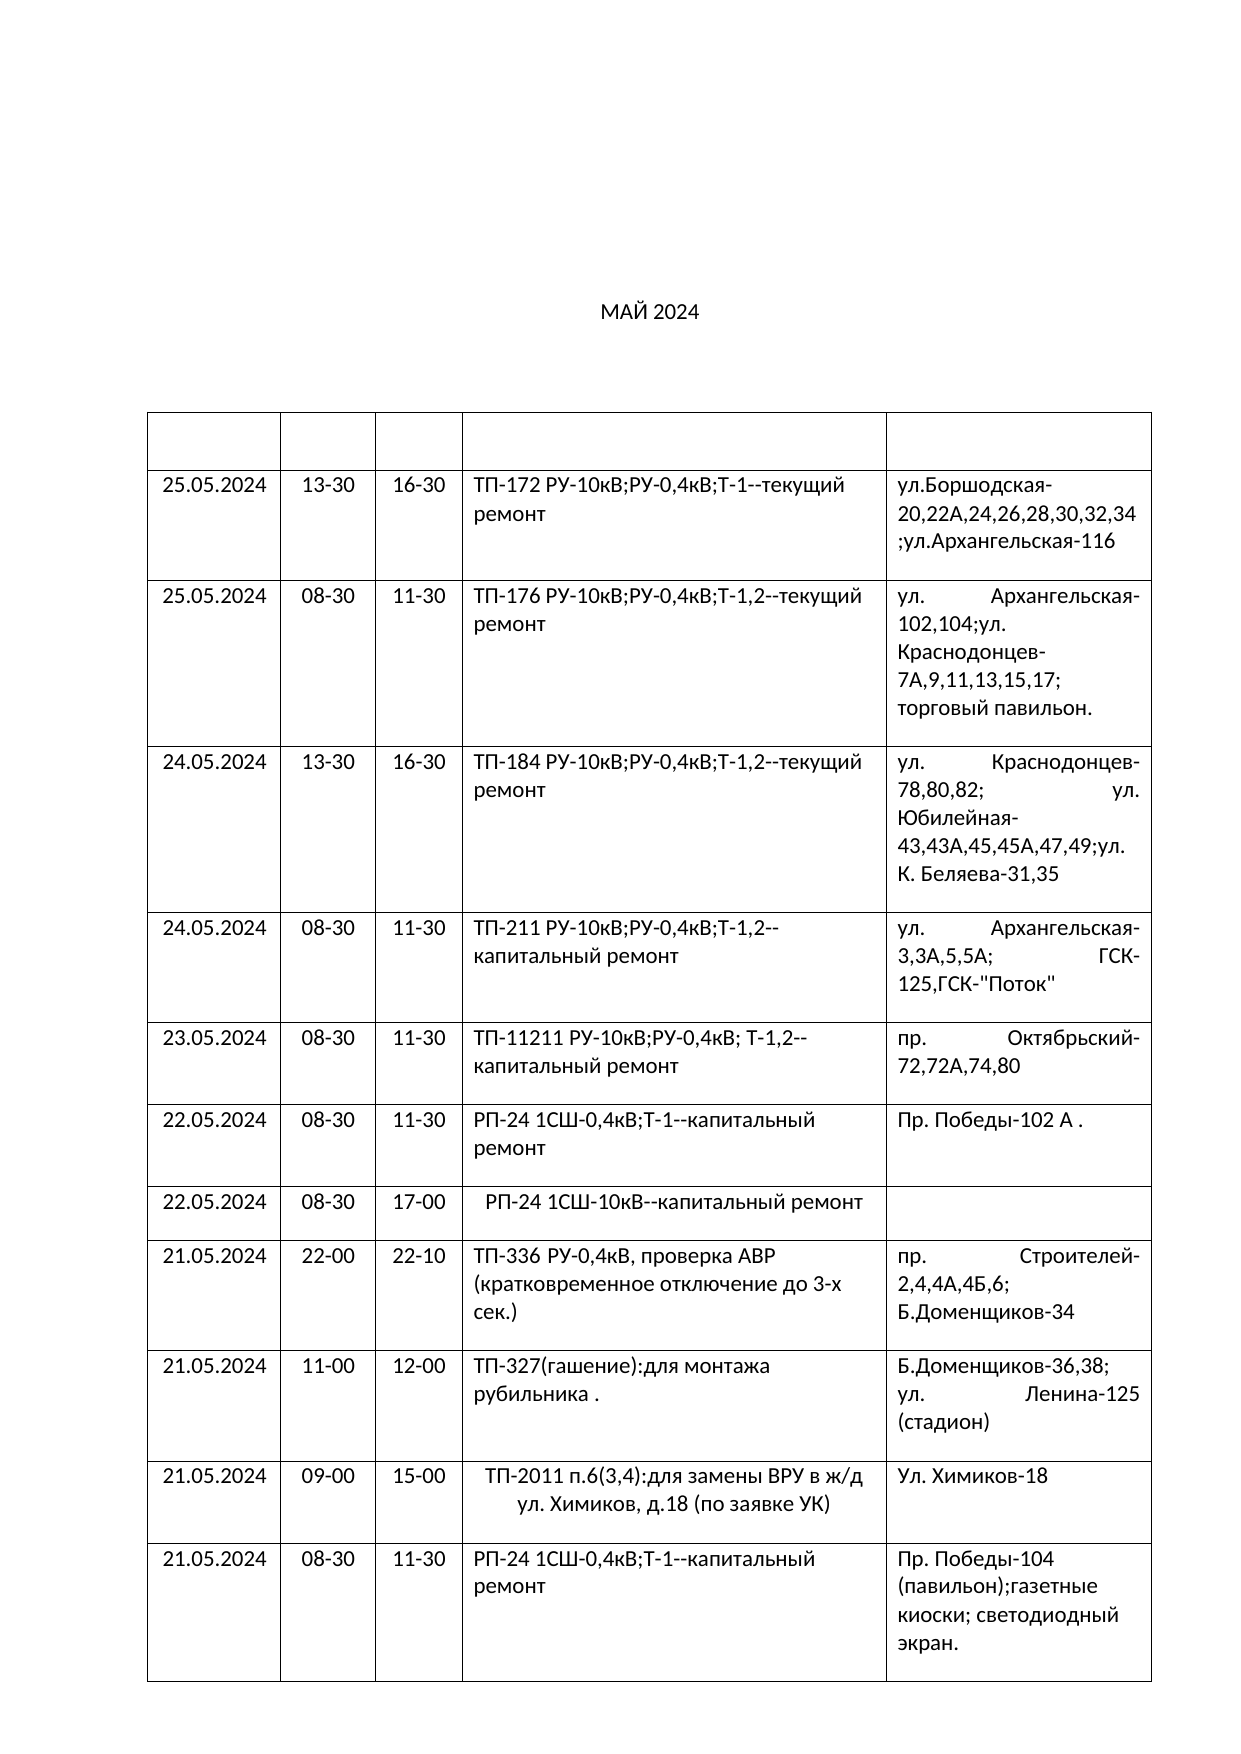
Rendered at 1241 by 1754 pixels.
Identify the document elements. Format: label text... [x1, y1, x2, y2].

table_cell ТП-327(гашение):для монтажа рубильника . [463, 1351, 886, 1461]
table_cell 12-00 [376, 1351, 462, 1461]
text МАЙ 2024 [118, 297, 1181, 325]
table_cell 13-30 [281, 747, 375, 912]
table_cell ТП-2011 п.6(3,4):для замены ВРУ в ж/д ул. Химиков, д.18 (по заявке УК) [463, 1462, 886, 1543]
table_cell пр. Октябрьский-72,72А,74,80 [887, 1023, 1151, 1104]
table_cell 11-30 [376, 1544, 462, 1681]
table_header [281, 413, 375, 469]
table_cell 09-00 [281, 1462, 375, 1543]
table_cell 21.05.2024 [148, 1241, 280, 1350]
table_header [148, 413, 280, 469]
table_cell РП-24 1СШ-10кВ--капитальный ремонт [463, 1187, 886, 1240]
table_cell ул. Архангельская-3,3А,5,5А; ГСК-125,ГСК-"Поток" [887, 913, 1151, 1022]
table_cell 08-30 [281, 913, 375, 1022]
table_cell 25.05.2024 [148, 471, 280, 580]
table_cell 21.05.2024 [148, 1351, 280, 1461]
table_header [376, 413, 462, 469]
table_cell ул.Боршодская-20,22А,24,26,28,30,32,34;ул.Архангельская-116 [887, 471, 1151, 580]
table_cell 11-30 [376, 581, 462, 746]
table_cell 08-30 [281, 1544, 375, 1681]
table_cell РП-24 1СШ-0,4кВ;Т-1--капитальный ремонт [463, 1105, 886, 1186]
table_cell 22-10 [376, 1241, 462, 1350]
table_cell 15-00 [376, 1462, 462, 1543]
table_cell ТП-11211 РУ-10кВ;РУ-0,4кВ; Т-1,2--капитальный ремонт [463, 1023, 886, 1104]
table_cell 21.05.2024 [148, 1462, 280, 1543]
table_cell 08-30 [281, 1105, 375, 1186]
table_cell 16-30 [376, 471, 462, 580]
table_cell 17-00 [376, 1187, 462, 1240]
table_cell ТП-176 РУ-10кВ;РУ-0,4кВ;Т-1,2--текущий ремонт [463, 581, 886, 746]
table_cell 08-30 [281, 1023, 375, 1104]
table_cell 11-30 [376, 1023, 462, 1104]
table_cell 23.05.2024 [148, 1023, 280, 1104]
table_cell 24.05.2024 [148, 747, 280, 912]
table_cell Пр. Победы-104 (павильон);газетные киоски; светодиодный экран. [887, 1544, 1151, 1681]
table_cell ул. Архангельская-102,104;ул. Краснодонцев-7А,9,11,13,15,17; торговый павильон. [887, 581, 1151, 746]
table_cell Ул. Химиков-18 [887, 1462, 1151, 1543]
table_cell пр. Строителей-2,4,4А,4Б,6; Б.Доменщиков-34 [887, 1241, 1151, 1350]
table_cell ТП-184 РУ-10кВ;РУ-0,4кВ;Т-1,2--текущий ремонт [463, 747, 886, 912]
table_cell 22.05.2024 [148, 1187, 280, 1240]
table_header [887, 413, 1151, 469]
table_cell 11-30 [376, 1105, 462, 1186]
table_cell 08-30 [281, 581, 375, 746]
table_cell ТП-336 РУ-0,4кВ, проверка АВР (кратковременное отключение до 3-х сек.) [463, 1241, 886, 1350]
table_cell 13-30 [281, 471, 375, 580]
table_cell ул. Краснодонцев-78,80,82; ул. Юбилейная-43,43А,45,45А,47,49;ул. К. Беляева-31,35 [887, 747, 1151, 912]
table_cell 24.05.2024 [148, 913, 280, 1022]
table_cell РП-24 1СШ-0,4кВ;Т-1--капитальный ремонт [463, 1544, 886, 1681]
table_cell Б.Доменщиков-36,38; ул. Ленина-125 (стадион) [887, 1351, 1151, 1461]
table_cell ТП-211 РУ-10кВ;РУ-0,4кВ;Т-1,2--капитальный ремонт [463, 913, 886, 1022]
table_cell 16-30 [376, 747, 462, 912]
table_cell 11-00 [281, 1351, 375, 1461]
table_cell 22.05.2024 [148, 1105, 280, 1186]
table_cell 25.05.2024 [148, 581, 280, 746]
table_cell 08-30 [281, 1187, 375, 1240]
table_cell 11-30 [376, 913, 462, 1022]
table_header [463, 413, 886, 469]
table_cell Пр. Победы-102 А . [887, 1105, 1151, 1186]
table_cell ТП-172 РУ-10кВ;РУ-0,4кВ;Т-1--текущий ремонт [463, 471, 886, 580]
table_cell 21.05.2024 [148, 1544, 280, 1681]
table_cell [887, 1187, 1151, 1240]
table_cell 22-00 [281, 1241, 375, 1350]
